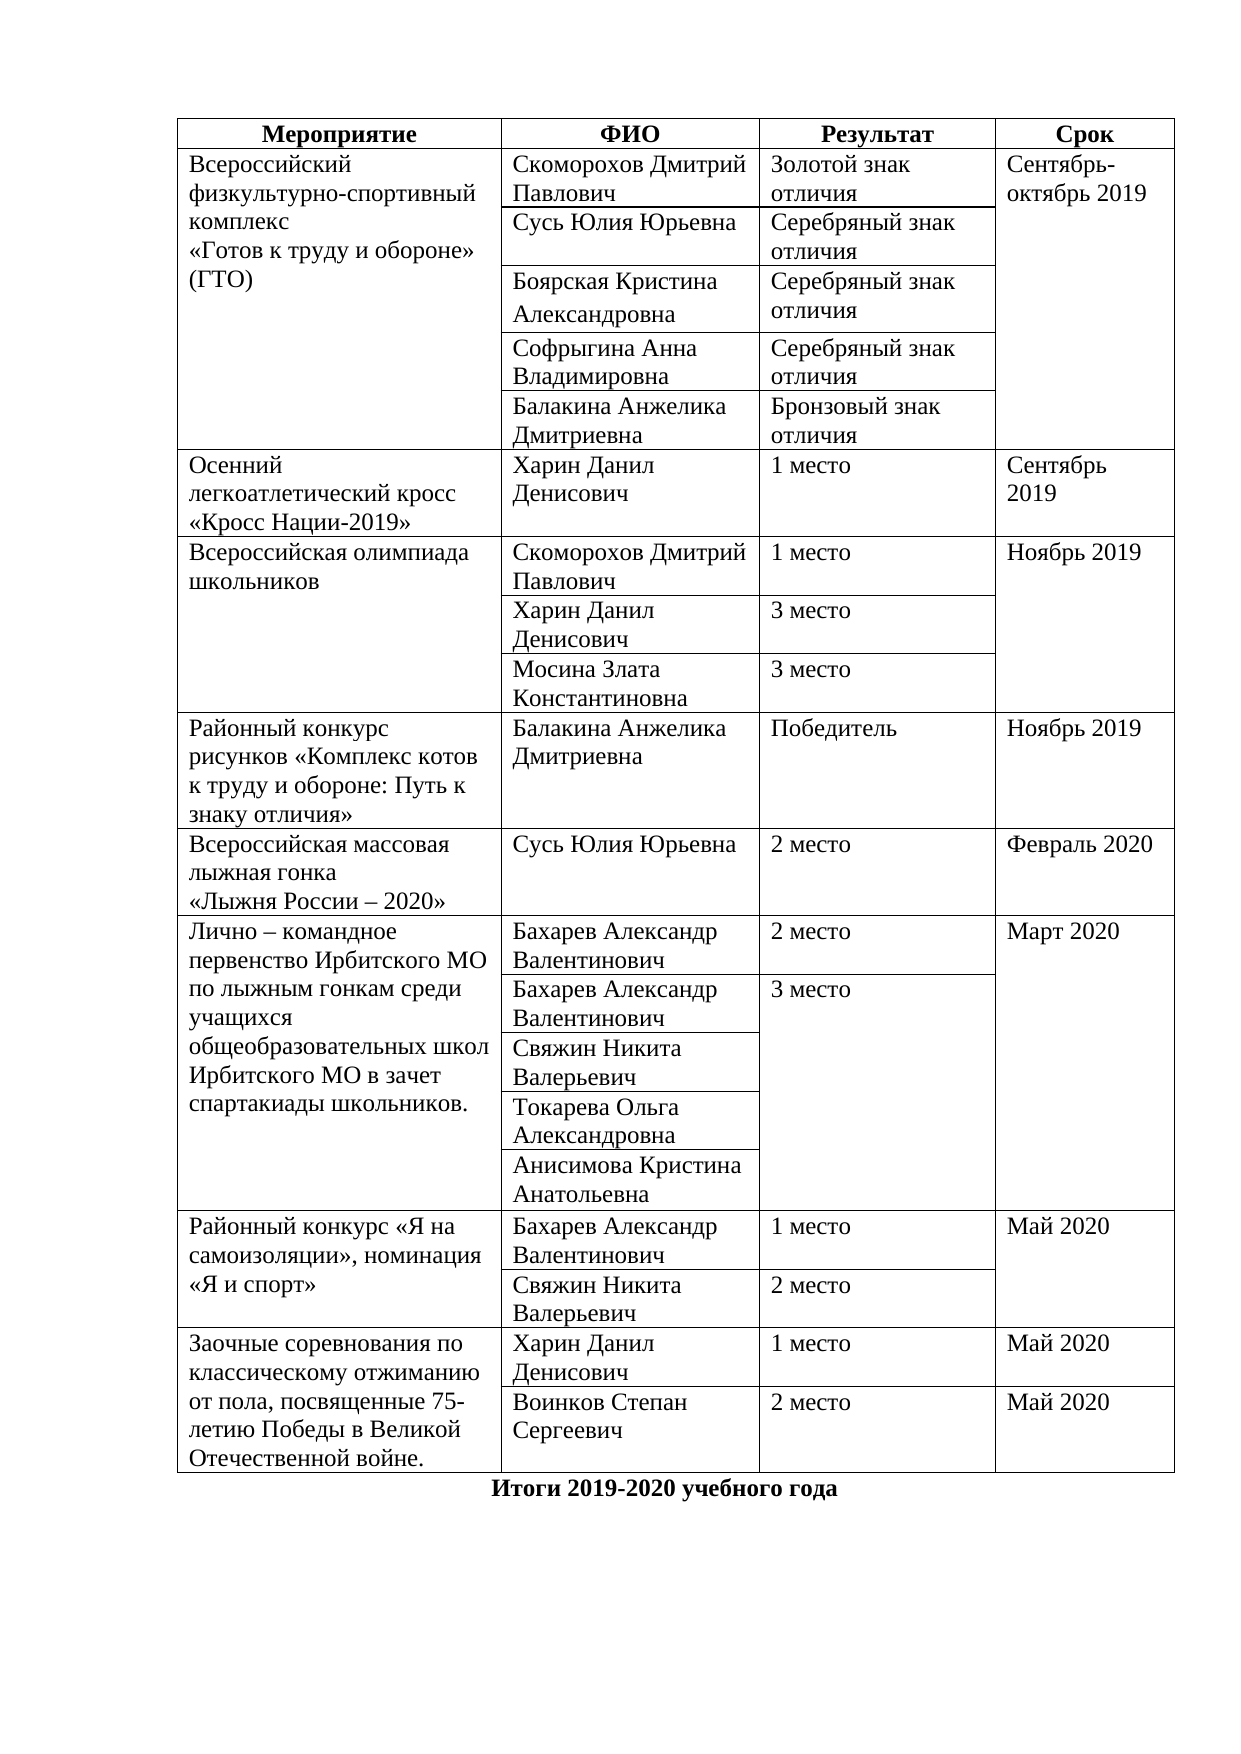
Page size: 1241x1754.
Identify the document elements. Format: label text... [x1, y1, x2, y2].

table_cell 2 место [760, 829, 995, 915]
table_cell Ноябрь 2019 [996, 713, 1174, 828]
text Итоги 2019-2020 учебного года [177, 1473, 1152, 1502]
table_cell Районный конкурс «Я на самоизоляции», номинация «Я и спорт» [178, 1211, 501, 1327]
table_cell Ноябрь 2019 [996, 537, 1174, 712]
table_cell Бахарев Александр Валентинович [502, 916, 759, 973]
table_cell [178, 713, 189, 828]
table_cell Май 2020 [996, 1387, 1174, 1472]
table_cell Заочные соревнования по классическому отжиманию от пола, посвященные 75-летию Победы в Великой Отечественной войне. [178, 1328, 501, 1472]
table_cell Сусь Юлия Юрьевна [502, 829, 759, 915]
table_cell Балакина Анжелика Дмитриевна [502, 391, 759, 449]
table_cell Софрыгина Анна Владимировна [502, 333, 759, 390]
table_cell Бахарев Александр Валентинович [502, 1211, 759, 1269]
table_cell Февраль 2020 [996, 829, 1174, 915]
table_cell Балакина Анжелика Дмитриевна [502, 713, 759, 828]
table_cell Всероссийский физкультурно-спортивный комплекс «Готов к труду и обороне» (ГТО) [178, 149, 501, 449]
table_cell 1 место [760, 1328, 995, 1386]
table_cell Март 2020 [996, 916, 1174, 1210]
table_cell Харин Данил Денисович [502, 596, 759, 653]
table_cell Боярская Кристина Александровна [502, 266, 759, 332]
table_cell Свяжин Никита Валерьевич [502, 1270, 759, 1327]
table_cell Всероссийская массовая лыжная гонка «Лыжня России – 2020» [178, 829, 501, 915]
table_cell Бахарев Александр Валентинович [502, 975, 759, 1032]
table_cell Всероссийская олимпиада школьников [178, 537, 501, 712]
table_cell Золотой знак отличия [760, 149, 995, 206]
table_cell Май 2020 [996, 1211, 1174, 1327]
table_cell Анисимова Кристина Анатольевна [502, 1150, 759, 1210]
table_cell 1 место [760, 1211, 995, 1269]
table_cell Мосина Злата Константиновна [502, 654, 759, 712]
table_cell Сентябрь 2019 [996, 450, 1174, 536]
table_cell Харин Данил Денисович [502, 450, 759, 536]
table_cell Воинков Степан Сергеевич [502, 1387, 759, 1472]
table_cell 2 место [760, 916, 995, 973]
table_cell Серебряный знак отличия [760, 333, 995, 390]
table_cell Районный конкурс рисунков «Комплекс котов к труду и обороне: Путь к знаку отличия» [353, 713, 501, 828]
table_cell 1 место [760, 450, 995, 536]
table_cell 2 место [760, 1270, 995, 1327]
table_header Срок [996, 119, 1174, 148]
table_header Мероприятие [178, 119, 501, 148]
table_header Результат [760, 119, 995, 148]
table_cell Серебряный знак отличия [760, 266, 995, 332]
table_cell Сентябрь-октябрь 2019 [996, 149, 1174, 449]
table_cell Свяжин Никита Валерьевич [502, 1033, 759, 1091]
table_cell Скоморохов Дмитрий Павлович [502, 537, 759, 594]
table_cell 3 место [760, 596, 995, 653]
table_cell 3 место [760, 975, 995, 1210]
table_header ФИО [502, 119, 759, 148]
table_cell Победитель [760, 713, 995, 828]
table_cell Серебряный знак отличия [760, 208, 995, 265]
table_cell Скоморохов Дмитрий Павлович [502, 149, 759, 206]
table_cell 3 место [760, 654, 995, 712]
table_cell Май 2020 [996, 1328, 1174, 1386]
table_cell Лично – командное первенство Ирбитского МО по лыжным гонкам среди учащихся общеобразовательных школ Ирбитского МО в зачет спартакиады школьников. [178, 916, 501, 1210]
table_cell Сусь Юлия Юрьевна [502, 208, 759, 265]
table_cell Осенний легкоатлетический кросс «Кросс Нации-2019» [178, 450, 501, 536]
table_cell 2 место [760, 1387, 995, 1472]
table_cell 1 место [760, 537, 995, 594]
table_cell Бронзовый знак отличия [760, 391, 995, 449]
table_cell Харин Данил Денисович [502, 1328, 759, 1386]
table_cell Токарева Ольга Александровна [502, 1092, 759, 1149]
